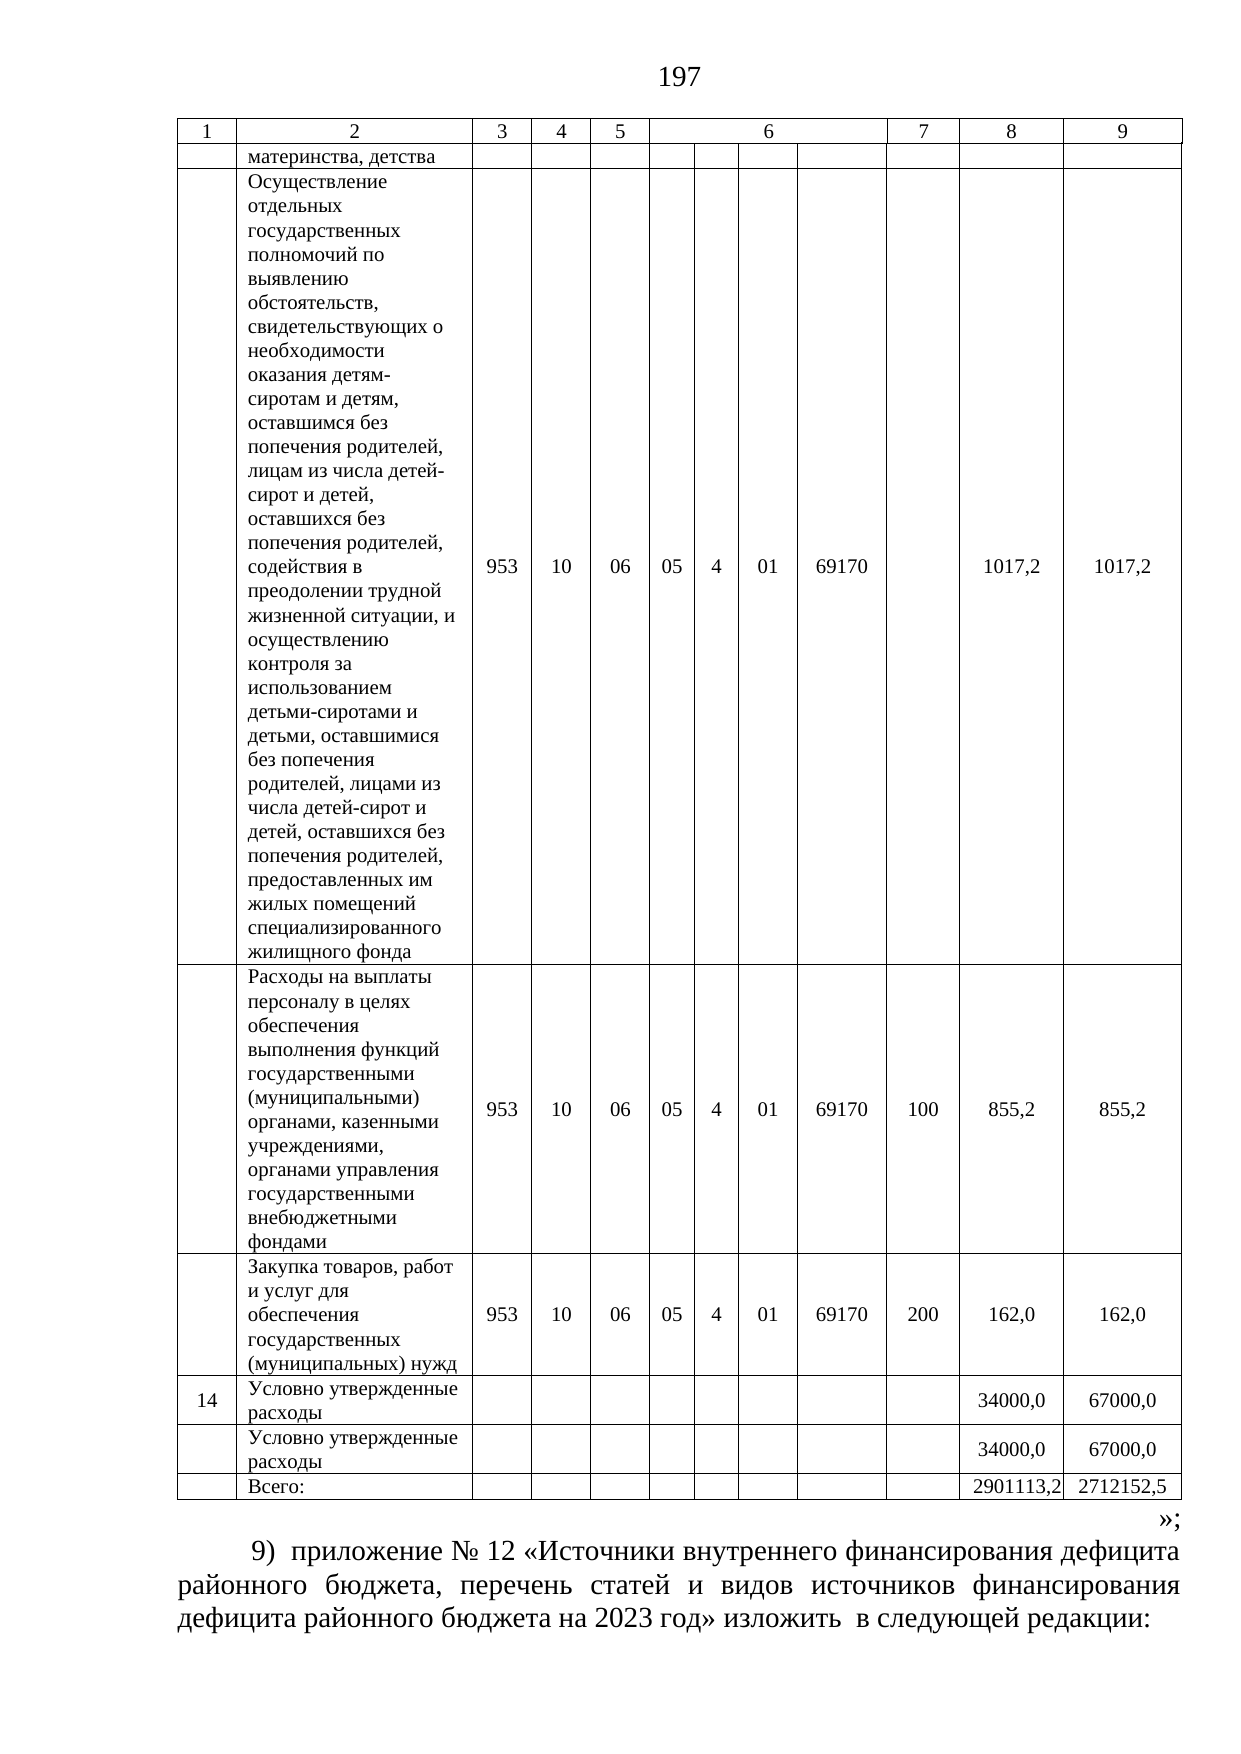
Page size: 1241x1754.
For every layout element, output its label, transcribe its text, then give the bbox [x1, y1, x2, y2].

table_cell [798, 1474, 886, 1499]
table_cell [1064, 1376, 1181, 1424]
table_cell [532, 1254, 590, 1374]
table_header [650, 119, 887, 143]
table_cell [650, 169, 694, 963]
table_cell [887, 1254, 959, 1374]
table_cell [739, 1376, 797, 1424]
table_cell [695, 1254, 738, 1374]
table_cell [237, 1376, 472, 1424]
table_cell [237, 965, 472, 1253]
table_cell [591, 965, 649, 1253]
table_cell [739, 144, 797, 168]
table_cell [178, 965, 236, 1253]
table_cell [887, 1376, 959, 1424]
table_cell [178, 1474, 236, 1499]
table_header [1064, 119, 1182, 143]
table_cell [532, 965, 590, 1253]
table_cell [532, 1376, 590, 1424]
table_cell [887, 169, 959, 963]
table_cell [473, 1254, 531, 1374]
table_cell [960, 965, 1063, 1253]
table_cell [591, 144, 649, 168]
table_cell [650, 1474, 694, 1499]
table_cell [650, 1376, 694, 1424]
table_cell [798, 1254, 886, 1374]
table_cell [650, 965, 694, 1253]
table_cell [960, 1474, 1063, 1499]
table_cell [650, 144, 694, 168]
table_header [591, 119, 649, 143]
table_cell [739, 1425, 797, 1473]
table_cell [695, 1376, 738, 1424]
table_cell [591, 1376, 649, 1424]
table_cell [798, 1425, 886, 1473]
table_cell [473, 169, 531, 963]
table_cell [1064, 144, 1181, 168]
text »; [177, 1500, 1181, 1533]
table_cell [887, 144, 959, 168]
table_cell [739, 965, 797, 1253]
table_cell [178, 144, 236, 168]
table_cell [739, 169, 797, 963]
text 9) приложение № 12 «Источники внутреннего финансирования дефицита районного бюджета, перечень статей и видов источников финансирования дефицита районного бюджета на 2023 год» изложить в следующей редакции: [177, 1533, 1181, 1634]
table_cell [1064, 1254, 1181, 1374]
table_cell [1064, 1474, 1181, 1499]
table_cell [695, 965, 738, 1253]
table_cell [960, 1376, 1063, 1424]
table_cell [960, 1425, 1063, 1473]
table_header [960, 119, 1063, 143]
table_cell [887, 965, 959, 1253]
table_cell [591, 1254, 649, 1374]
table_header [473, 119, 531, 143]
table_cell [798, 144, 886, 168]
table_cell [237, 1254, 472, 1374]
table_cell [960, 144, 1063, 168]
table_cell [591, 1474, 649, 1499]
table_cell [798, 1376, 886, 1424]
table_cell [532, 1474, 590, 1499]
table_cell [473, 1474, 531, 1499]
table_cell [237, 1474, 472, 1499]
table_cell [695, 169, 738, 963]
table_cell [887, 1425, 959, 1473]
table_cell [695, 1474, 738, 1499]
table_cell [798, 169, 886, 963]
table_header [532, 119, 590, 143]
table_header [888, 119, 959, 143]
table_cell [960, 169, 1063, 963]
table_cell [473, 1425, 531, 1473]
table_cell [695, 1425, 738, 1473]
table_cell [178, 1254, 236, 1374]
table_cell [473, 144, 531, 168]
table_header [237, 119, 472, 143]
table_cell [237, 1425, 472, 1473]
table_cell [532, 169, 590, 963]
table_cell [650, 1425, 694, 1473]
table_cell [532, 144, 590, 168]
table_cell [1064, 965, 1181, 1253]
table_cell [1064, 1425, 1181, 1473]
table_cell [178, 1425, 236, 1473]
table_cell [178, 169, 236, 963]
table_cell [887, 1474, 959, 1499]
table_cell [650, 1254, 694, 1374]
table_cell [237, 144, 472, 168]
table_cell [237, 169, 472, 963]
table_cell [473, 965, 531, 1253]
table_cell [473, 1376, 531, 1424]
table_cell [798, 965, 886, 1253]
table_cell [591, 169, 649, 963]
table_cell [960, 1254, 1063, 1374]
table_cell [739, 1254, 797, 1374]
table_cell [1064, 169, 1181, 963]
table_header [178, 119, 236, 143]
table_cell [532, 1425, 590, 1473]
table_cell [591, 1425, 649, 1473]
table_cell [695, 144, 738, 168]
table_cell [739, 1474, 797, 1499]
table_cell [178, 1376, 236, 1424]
